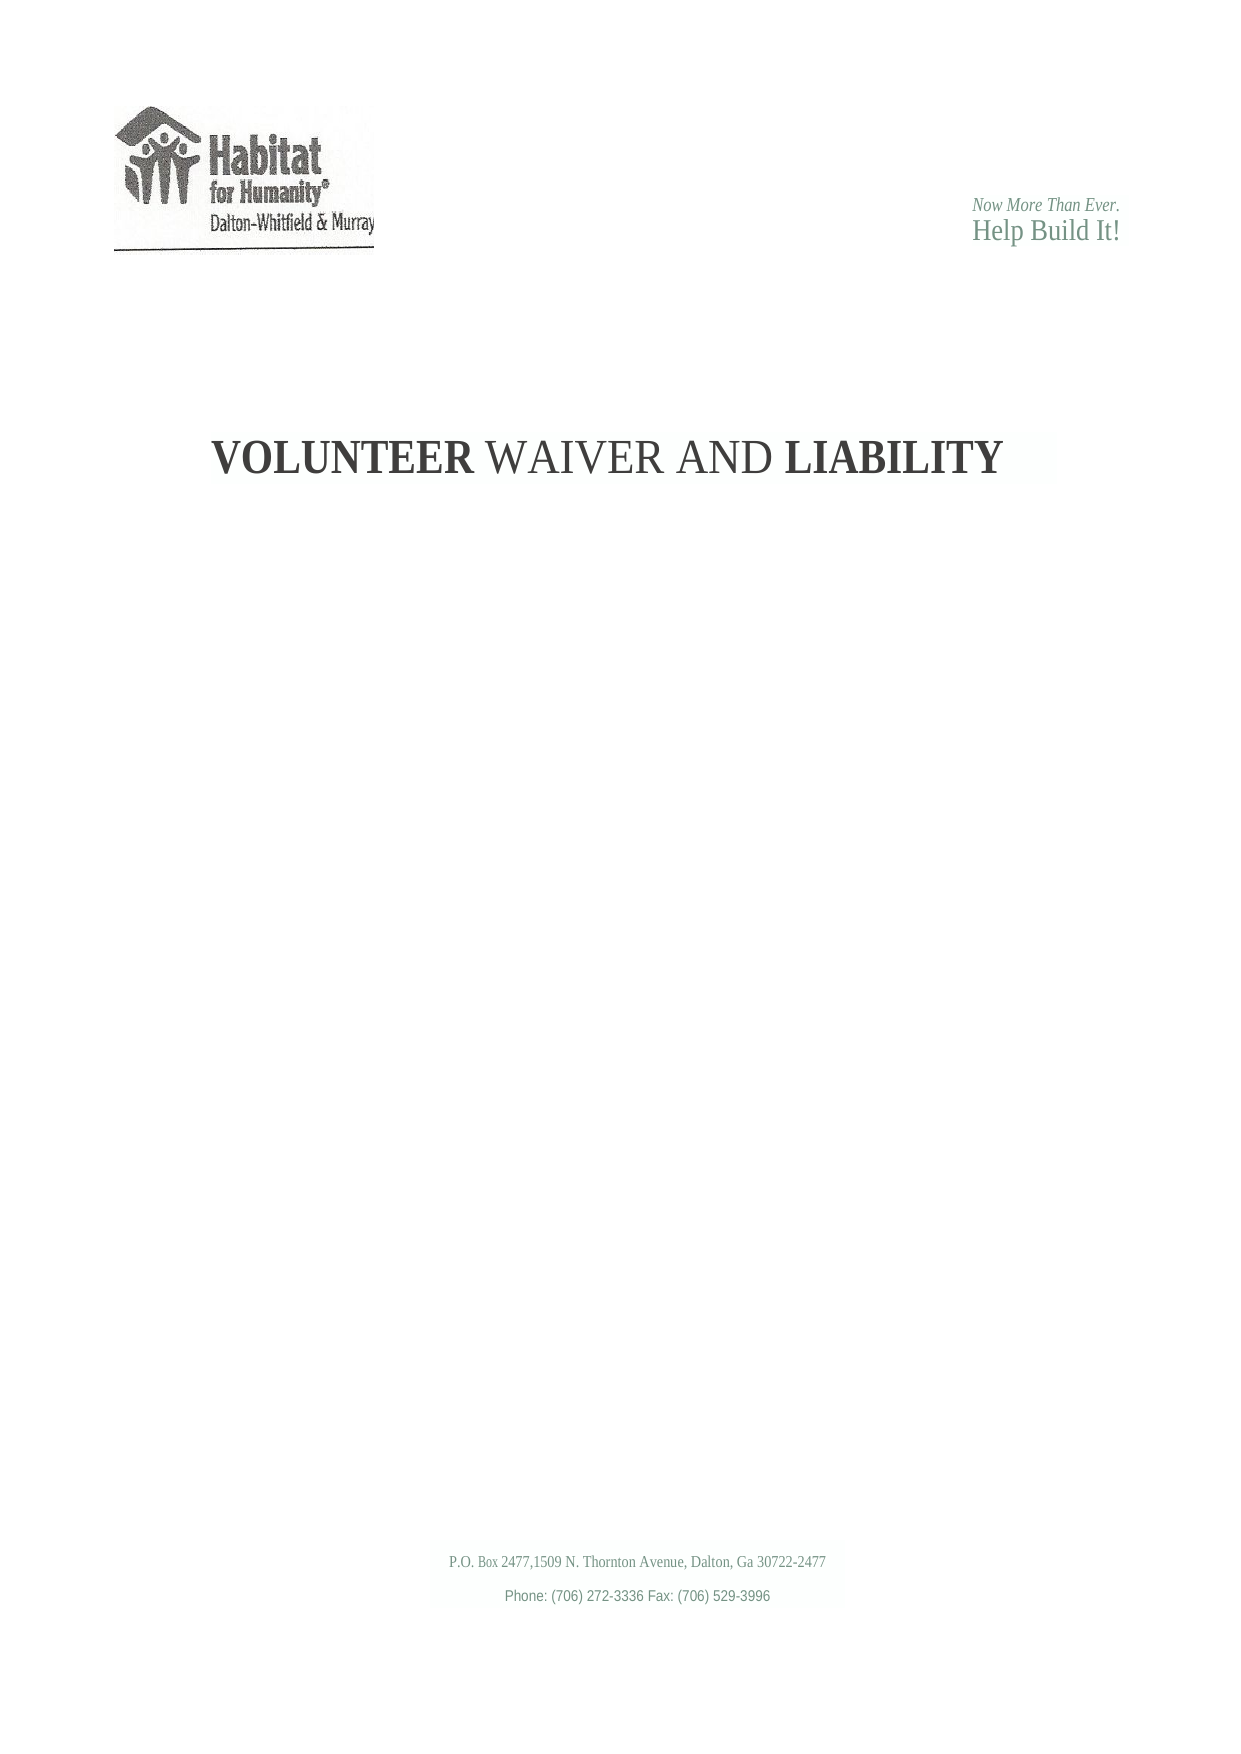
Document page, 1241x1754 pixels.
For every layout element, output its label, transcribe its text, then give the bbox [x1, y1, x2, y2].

text P.O. Box 2477,1509 N. Thornton Avenue, Dalton, Ga 30722-2477 Phone: (706) 272-3336 Fax: (706) 529-3996 [430, 1540, 845, 1608]
picture [114, 106, 374, 255]
text Now More Than Ever. [972, 195, 1129, 216]
text Help Build It! [972, 216, 1129, 246]
text VOLUNTEER WAIVER AND LIABILITY [211, 432, 1057, 484]
